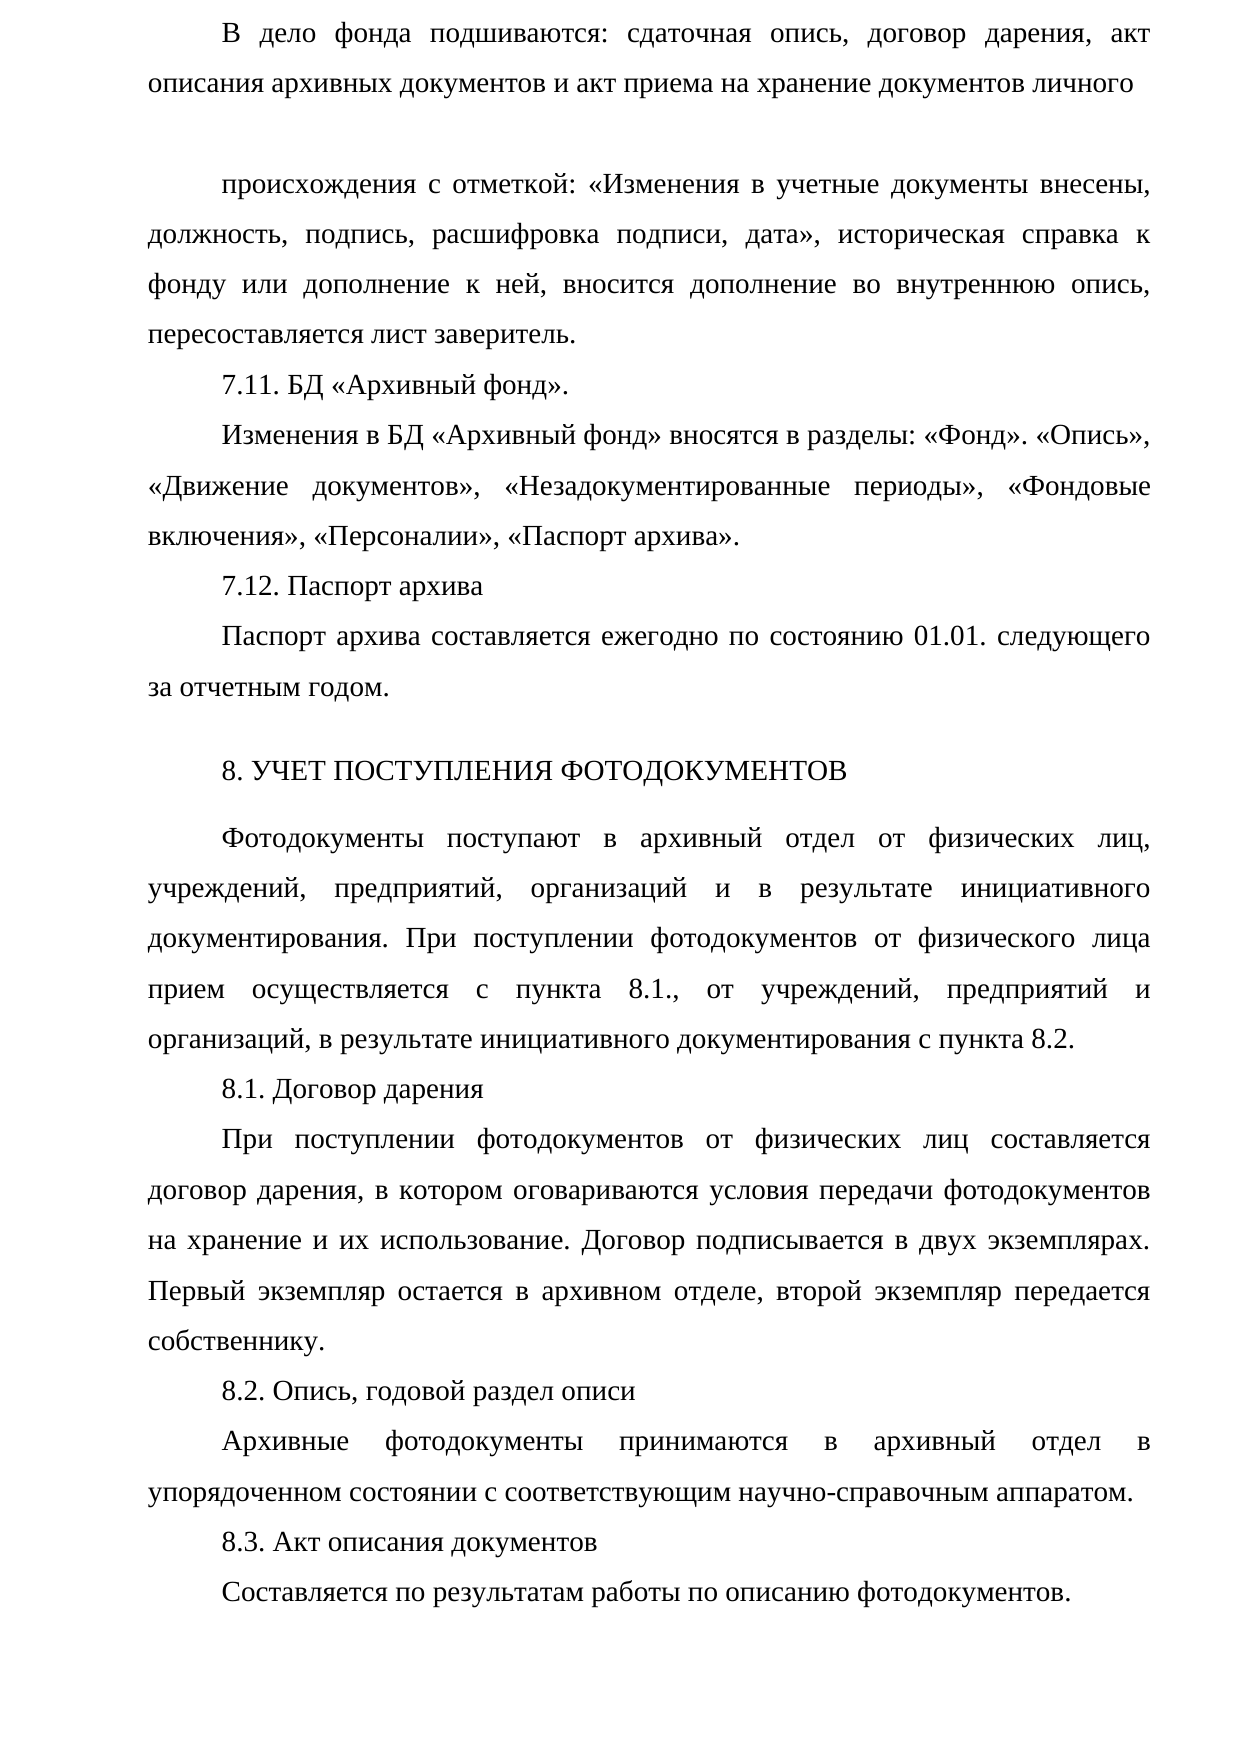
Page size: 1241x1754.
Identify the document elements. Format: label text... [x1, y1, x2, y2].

text Архивные фотодокументы принимаются в архивный отдел в упорядоченном состоянии с соответствующим научно-справочным аппаратом. [148, 1423, 1152, 1507]
text Изменения в БД «Архивный фонд» вносятся в разделы: «Фонд». «Опись», «Движение документов», «Незадокументированные периоды», «Фондовые включения», «Персоналии», «Паспорт архива». [148, 417, 1152, 551]
text Паспорт архива составляется ежегодно по состоянию 01.01. следующего за отчетным годом. [148, 618, 1152, 702]
text 8.2. Опись, годовой раздел описи [148, 1373, 1152, 1407]
text 8.3. Акт описания документов [148, 1524, 1152, 1558]
text Фотодокументы поступают в архивный отдел от физических лиц, учреждений, предприятий, организаций и в результате инициативного документирования. При поступлении фотодокументов от физического лица прием осуществляется с пункта 8.1., от учреждений, предприятий и организаций, в результате инициативного документирования с пункта 8.2. [148, 820, 1152, 1054]
text 7.11. БД «Архивный фонд». [148, 367, 1152, 401]
text Составляется по результатам работы по описанию фотодокументов. [148, 1574, 1152, 1608]
text 7.12. Паспорт архива [148, 568, 1152, 602]
text В дело фонда подшиваются: сдаточная опись, договор дарения, акт описания архивных документов и акт приема на хранение документов личного [148, 15, 1152, 99]
text 8. УЧЕТ ПОСТУПЛЕНИЯ ФОТОДОКУМЕНТОВ [148, 753, 1152, 786]
text происхождения с отметкой: «Изменения в учетные документы внесены, должность, подпись, расшифровка подписи, дата», историческая справка к фонду или дополнение к ней, вносится дополнение во внутреннюю опись, пересоставляется лист заверитель. [148, 166, 1152, 350]
text При поступлении фотодокументов от физических лиц составляется договор дарения, в котором оговариваются условия передачи фотодокументов на хранение и их использование. Договор подписывается в двух экземплярах. Первый экземпляр остается в архивном отделе, второй экземпляр передается собственнику. [148, 1122, 1152, 1356]
text 8.1. Договор дарения [148, 1071, 1152, 1105]
